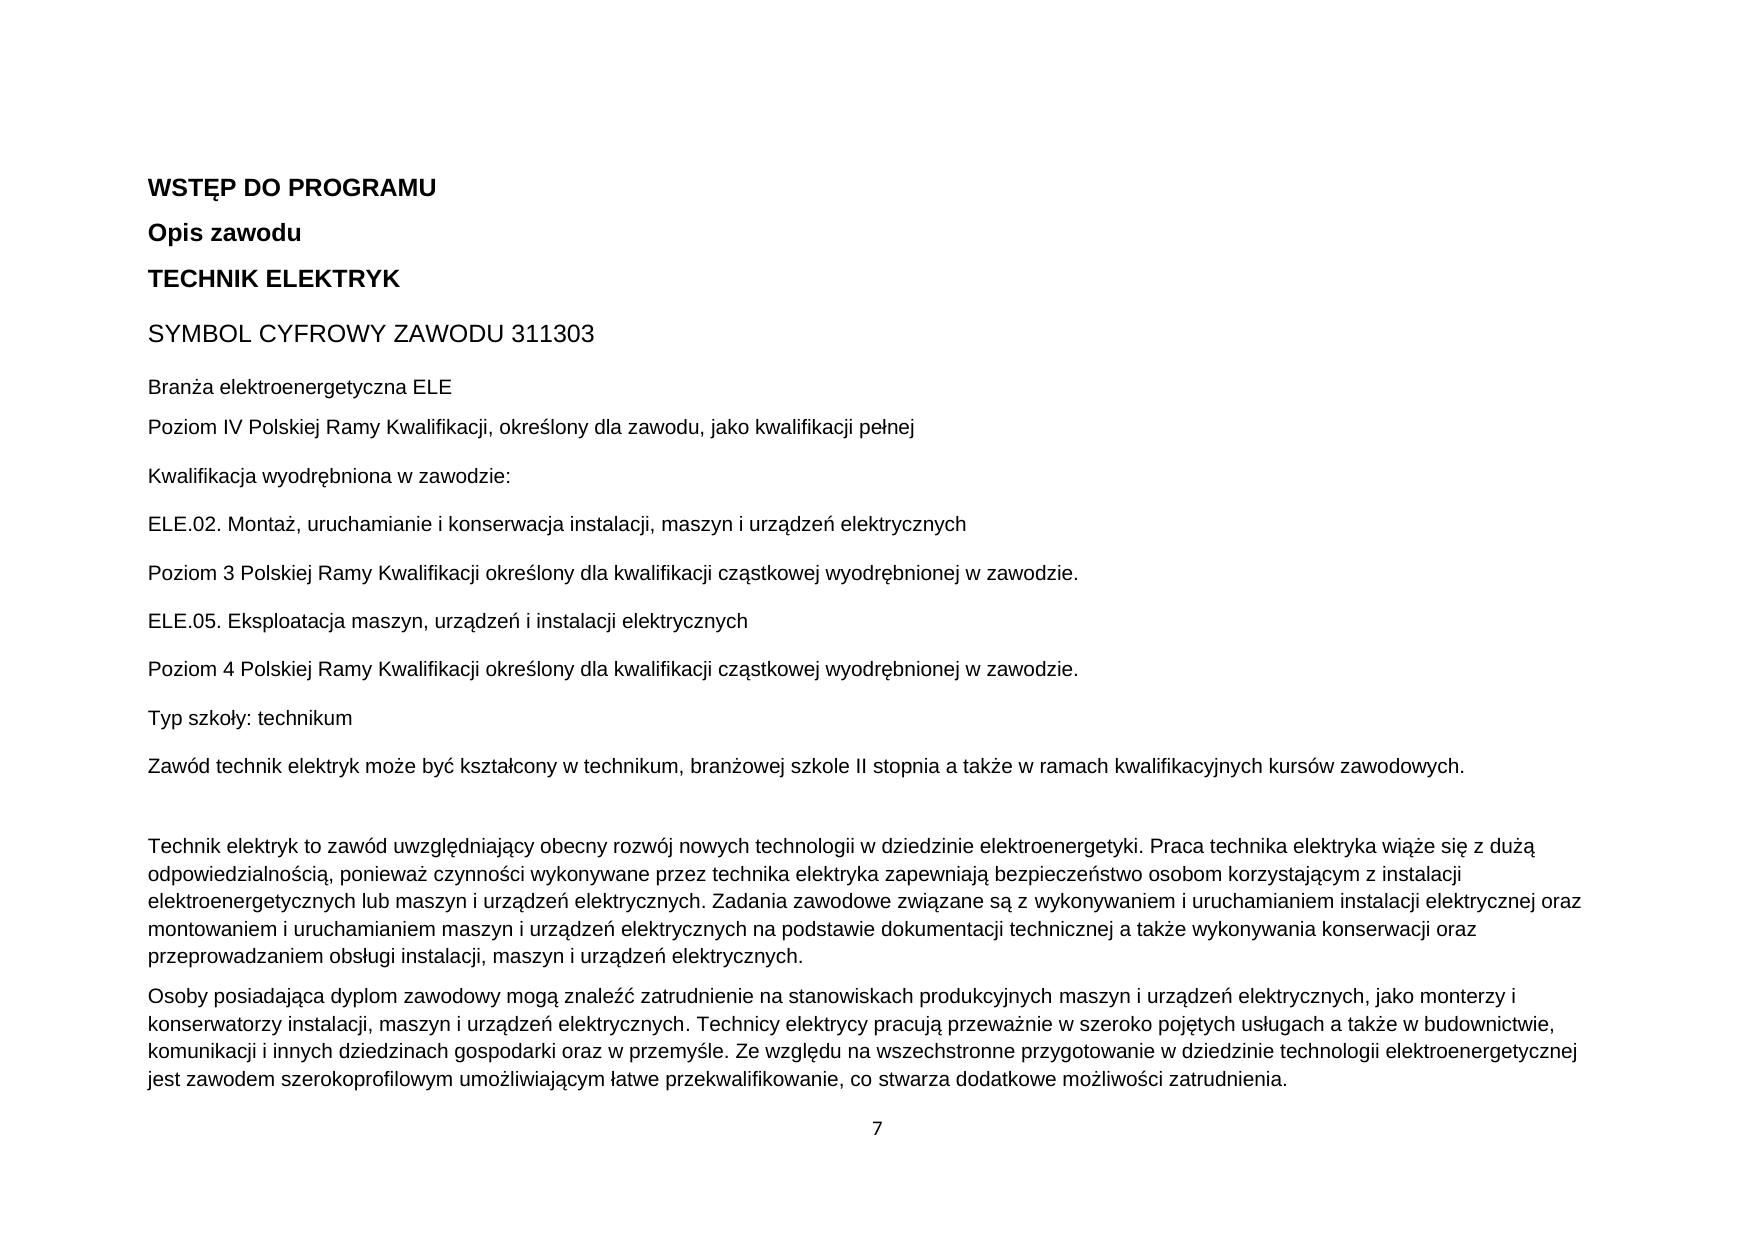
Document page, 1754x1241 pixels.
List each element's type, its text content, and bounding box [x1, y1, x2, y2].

subtitle WSTĘP DO PROGRAMU [148, 173, 1606, 201]
text ELE.02. Montaż, uruchamianie i konserwacja instalacji, maszyn i urządzeń elektrycznych [148, 512, 1606, 536]
text Zawód technik elektryk może być kształcony w technikum, branżowej szkole II stopnia a także w ramach kwalifikacyjnych kursów zawodowych. [148, 754, 1606, 778]
text Typ szkoły: technikum [148, 706, 1606, 729]
text Branża elektroenergetyczna ELE [148, 375, 1606, 399]
text Technik elektryk to zawód uwzględniający obecny rozwój nowych technologii w dziedzinie elektroenergetyki. Praca technika elektryka wiąże się z dużą odpowiedzialnością, ponieważ czynności wykonywane przez technika elektryka zapewniają bezpieczeństwo osobom korzystającym z instalacji elektroenergetycznych lub maszyn i urządzeń elektrycznych. Zadania zawodowe związane są z wykonywaniem i uruchamianiem instalacji elektrycznej oraz montowaniem i uruchamianiem maszyn i urządzeń elektrycznych na podstawie dokumentacji technicznej a także wykonywania konserwacji oraz przeprowadzaniem obsługi instalacji, maszyn i urządzeń elektrycznych. [148, 834, 1606, 968]
text Kwalifikacja wyodrębniona w zawodzie: [148, 463, 1606, 487]
text ELE.05. Eksploatacja maszyn, urządzeń i instalacji elektrycznych [148, 609, 1606, 633]
subtitle Opis zawodu [148, 218, 1606, 247]
text Poziom 3 Polskiej Ramy Kwalifikacji określony dla kwalifikacji cząstkowej wyodrębnionej w zawodzie. [148, 560, 1606, 584]
text SYMBOL CYFROWY ZAWODU 311303 [148, 319, 1606, 348]
text TECHNIK ELEKTRYK [148, 264, 1606, 292]
text Osoby posiadająca dyplom zawodowy mogą znaleźć zatrudnienie na stanowiskach produkcyjnych maszyn i urządzeń elektrycznych, jako monterzy i konserwatorzy instalacji, maszyn i urządzeń elektrycznych. Technicy elektrycy pracują przeważnie w szeroko pojętych usługach a także w budownictwie, komunikacji i innych dziedzinach gospodarki oraz w przemyśle. Ze względu na wszechstronne przygotowanie w dziedzinie technologii elektroenergetycznej jest zawodem szerokoprofilowym umożliwiającym łatwe przekwalifikowanie, co stwarza dodatkowe możliwości zatrudnienia. [148, 984, 1606, 1091]
text Poziom IV Polskiej Ramy Kwalifikacji, określony dla zawodu, jako kwalifikacji pełnej [148, 415, 1606, 439]
text Poziom 4 Polskiej Ramy Kwalifikacji określony dla kwalifikacji cząstkowej wyodrębnionej w zawodzie. [148, 657, 1606, 681]
